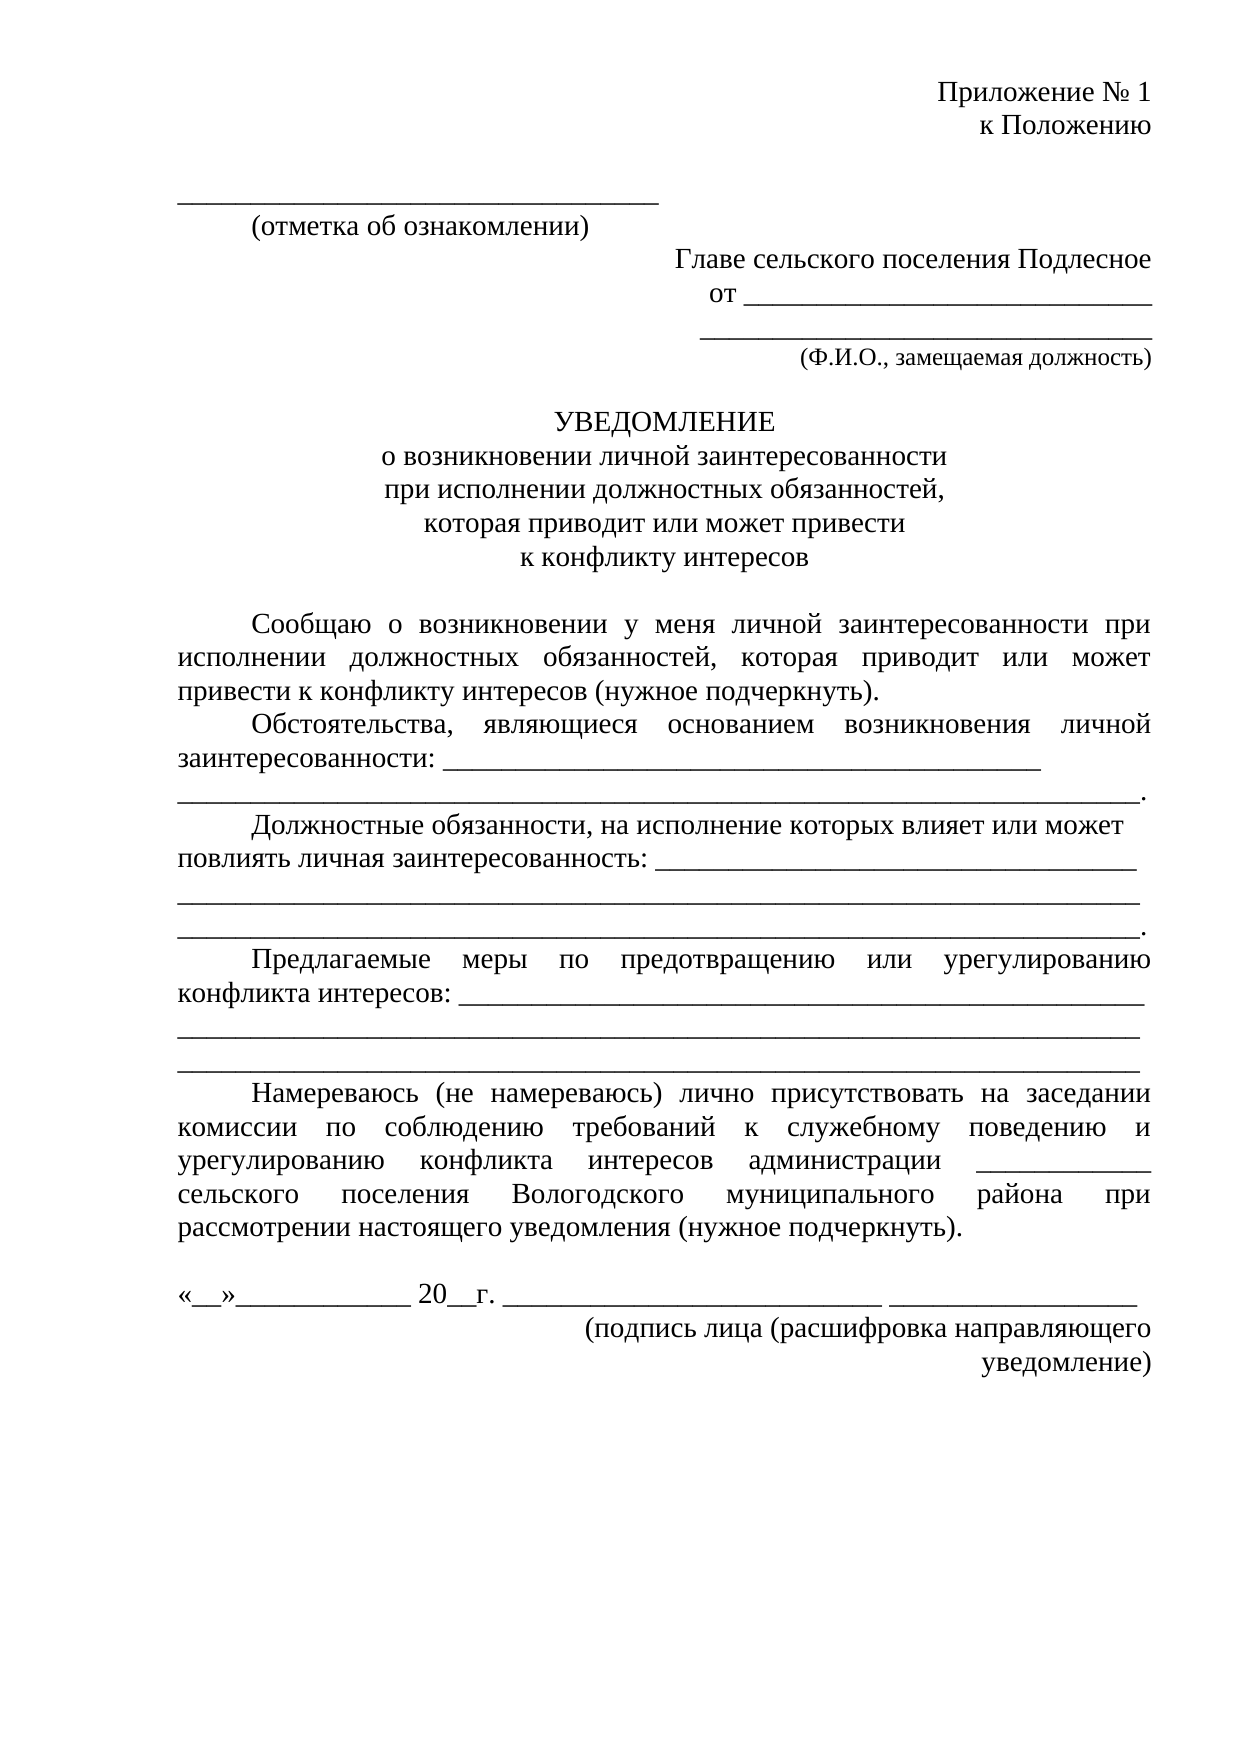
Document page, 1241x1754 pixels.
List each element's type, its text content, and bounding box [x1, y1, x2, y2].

text Должностные обязанности, на исполнение которых влияет или может [177, 807, 1152, 841]
text которая приводит или может привести [177, 505, 1152, 539]
text от ____________________________ [177, 275, 1152, 309]
text УВЕДОМЛЕНИЕ [177, 404, 1152, 438]
text при исполнении должностных обязанностей, [177, 472, 1152, 505]
text _______________________________ [177, 309, 1152, 342]
text Главе сельского поселения Подлесное [177, 242, 1152, 275]
text (Ф.И.О., замещаемая должность) [177, 342, 1152, 371]
text __________________________________________________________________ [177, 874, 1152, 908]
text _________________________________ [177, 174, 1152, 208]
text повлиять личная заинтересованность: _________________________________ [177, 841, 1152, 874]
text __________________________________________________________________. [177, 908, 1152, 941]
text к конфликту интересов [177, 539, 1152, 572]
text Предлагаемые меры по предотвращению или урегулированию конфликта интересов: _______________________________________________ [177, 941, 1152, 1008]
text Обстоятельства, являющиеся основанием возникновения личной заинтересованности: _________________________________________ [177, 706, 1152, 773]
text __________________________________________________________________. [177, 773, 1152, 807]
text о возникновении личной заинтересованности [177, 438, 1152, 472]
text Приложение № 1 [177, 74, 1152, 107]
text уведомление) [177, 1344, 1152, 1377]
text Сообщаю о возникновении у меня личной заинтересованности при исполнении должностных обязанностей, которая приводит или может привести к конфликту интересов (нужное подчеркнуть). [177, 606, 1152, 706]
text (подпись лица (расшифровка направляющего [177, 1310, 1152, 1344]
text к Положению [177, 107, 1152, 141]
text ____________________________________________________________________________________________________________________________________ [177, 1008, 1152, 1075]
text (отметка об ознакомлении) [177, 208, 1152, 242]
text «__»____________ 20__г. __________________________ _________________ [177, 1277, 1152, 1310]
text Намереваюсь (не намереваюсь) лично присутствовать на заседании комиссии по соблюдению требований к служебному поведению и урегулированию конфликта интересов администрации ____________ сельского поселения Вологодского муниципального района при рассмотрении настоящего уведомления (нужное подчеркнуть). [177, 1075, 1152, 1243]
